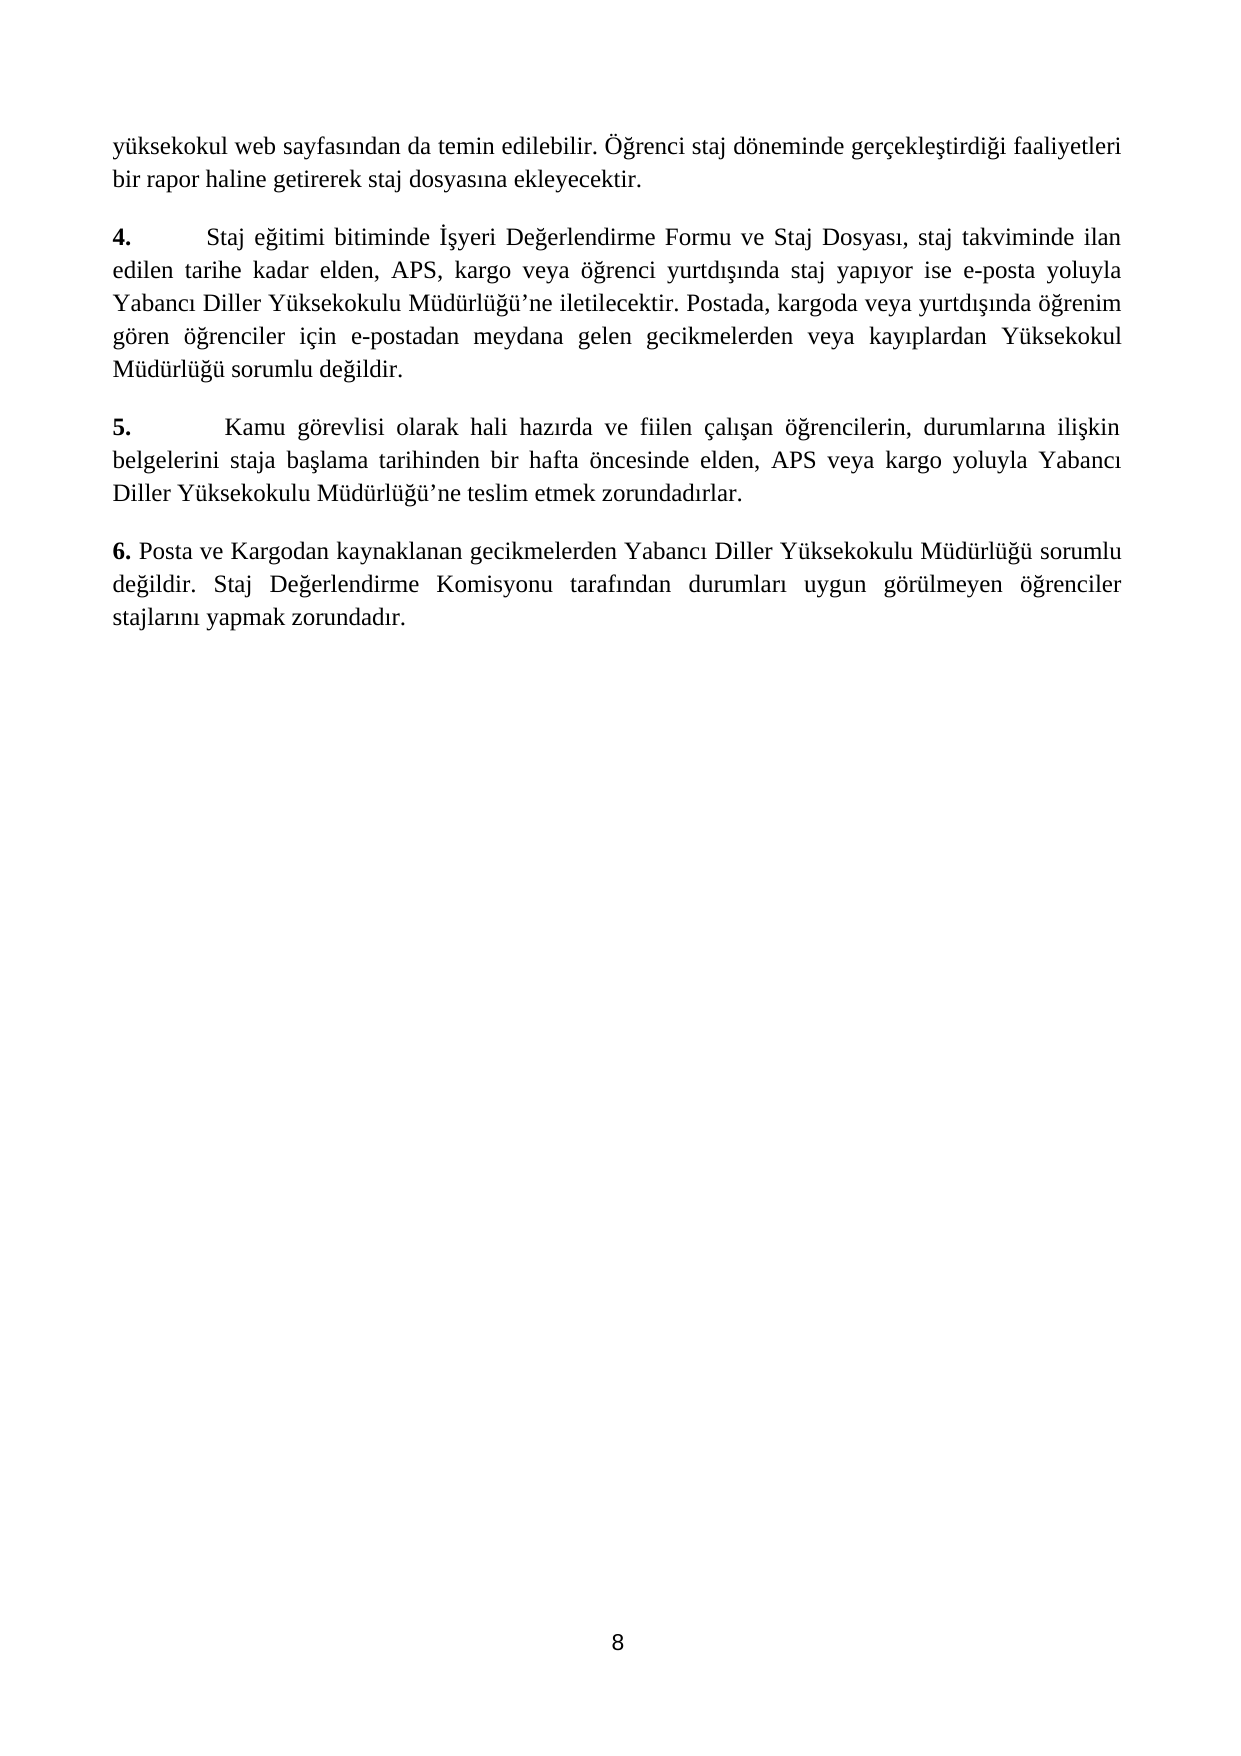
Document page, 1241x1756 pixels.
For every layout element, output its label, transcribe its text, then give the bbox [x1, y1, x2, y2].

text 4. Staj eğitimi bitiminde İşyeri Değerlendirme Formu ve Staj Dosyası, staj takviminde ilan edilen tarihe kadar elden, APS, kargo veya öğrenci yurtdışında staj yapıyor ise e-posta yoluyla Yabancı Diller Yüksekokulu Müdürlüğü’ne iletilecektir. Postada, kargoda veya yurtdışında öğrenim gören öğrenciler için e-postadan meydana gelen gecikmelerden veya kayıplardan Yüksekokul Müdürlüğü sorumlu değildir. [112, 222, 1122, 383]
text 5. Kamu görevlisi olarak hali hazırda ve fiilen çalışan öğrencilerin, durumlarına ilişkin belgelerini staja başlama tarihinden bir hafta öncesinde elden, APS veya kargo yoluyla Yabancı Diller Yüksekokulu Müdürlüğü’ne teslim etmek zorundadırlar. [112, 412, 1122, 507]
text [112, 131, 1122, 193]
text 6. Posta ve Kargodan kaynaklanan gecikmelerden Yabancı Diller Yüksekokulu Müdürlüğü sorumlu değildir. Staj Değerlendirme Komisyonu tarafından durumları uygun görülmeyen öğrenciler stajlarını yapmak zorundadır. [112, 536, 1122, 631]
